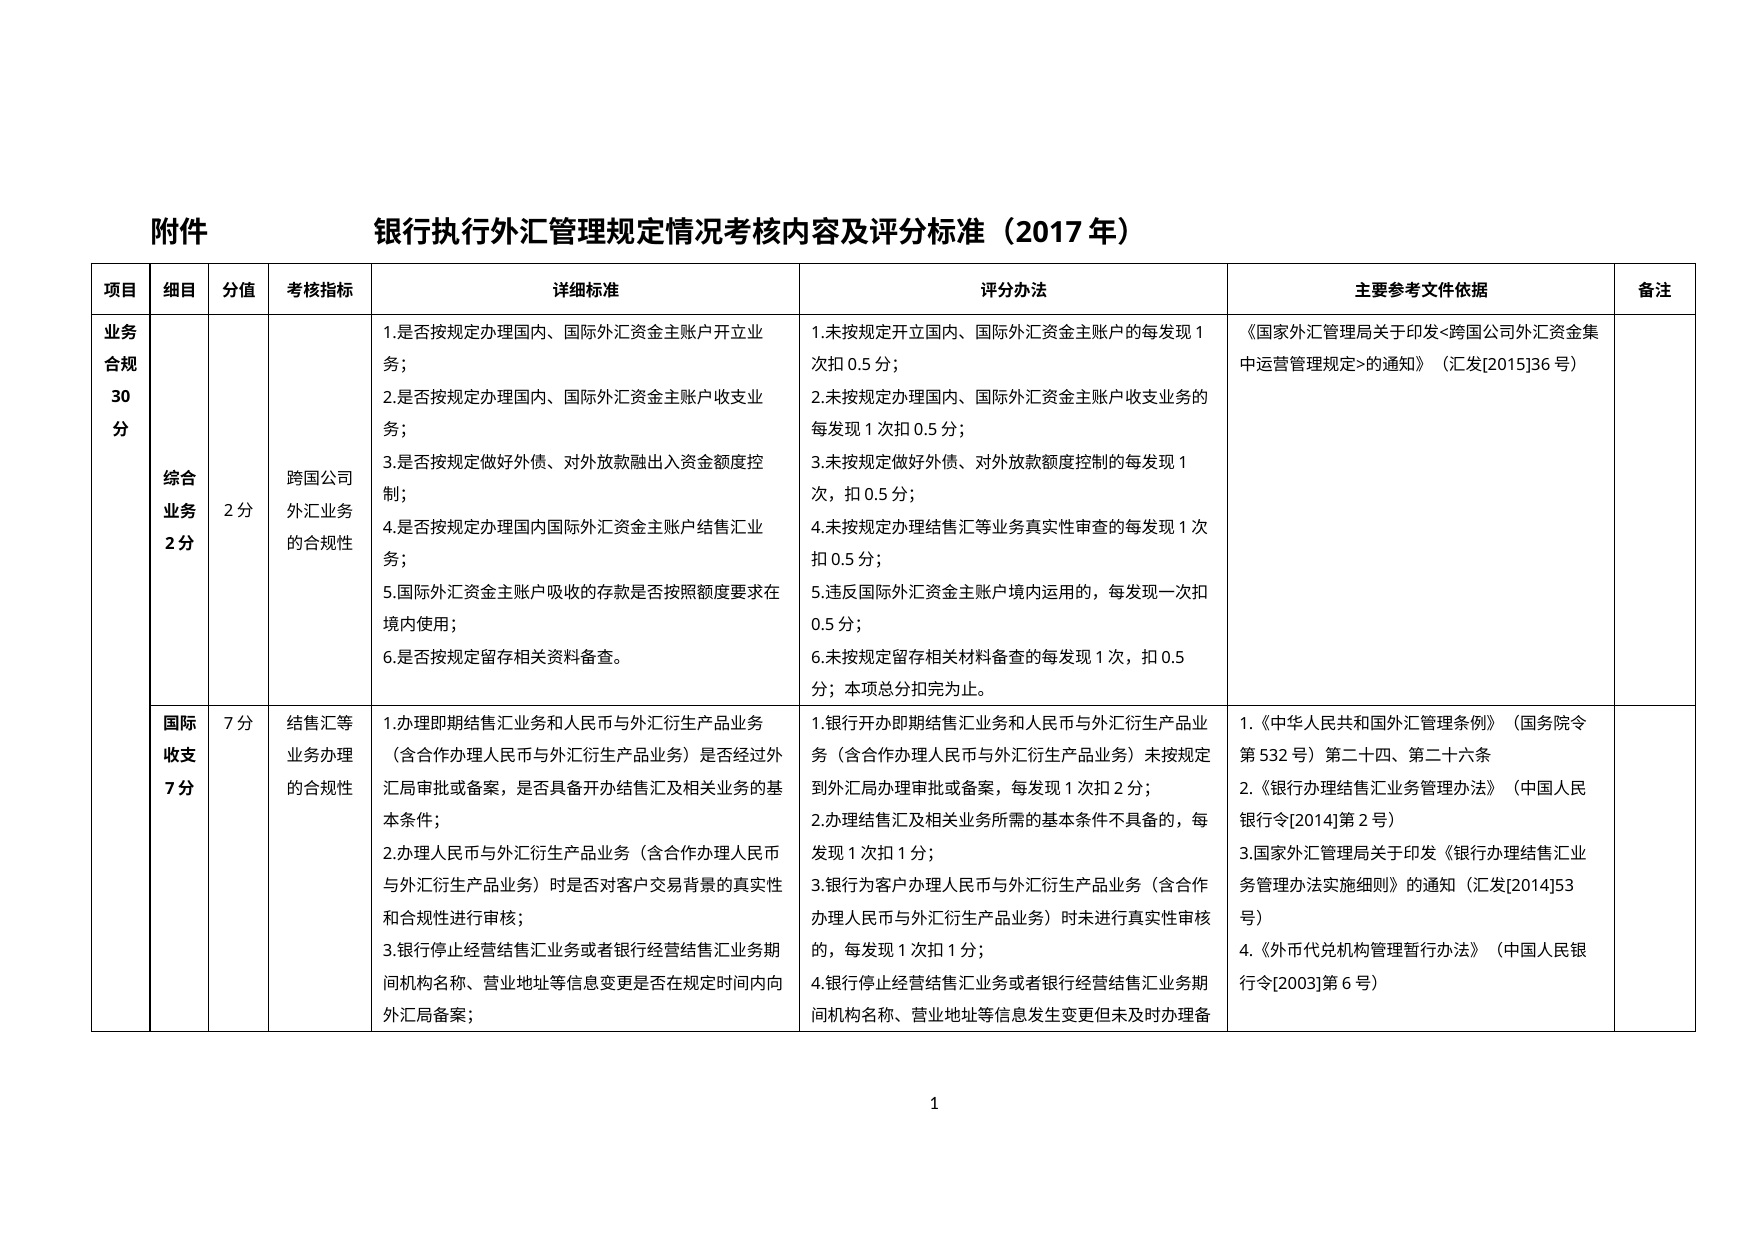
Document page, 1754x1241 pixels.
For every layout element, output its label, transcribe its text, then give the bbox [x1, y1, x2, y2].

table_header 细目 [151, 264, 208, 314]
text 附件 银行执行外汇管理规定情况考核内容及评分标准（2017年） [150, 198, 1680, 263]
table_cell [1228, 706, 1614, 1031]
table_cell 2分 [209, 315, 268, 705]
table_header 考核指标 [269, 264, 371, 314]
table_cell 跨国公司外汇业务的合规性 [269, 315, 371, 705]
table_cell 结售汇等业务办理的合规性 [269, 706, 371, 1031]
table_cell 国际收支7分 [151, 706, 208, 1031]
table_header 评分办法 [800, 264, 1227, 314]
table_header 项目 [92, 264, 149, 314]
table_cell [372, 706, 799, 1031]
table_cell 业务合规30分 [92, 315, 149, 1031]
table_header 分值 [209, 264, 268, 314]
table_cell [1615, 706, 1695, 1031]
table_header 详细标准 [372, 264, 799, 314]
table_cell 综合业务2分 [151, 315, 208, 705]
table_header 备注 [1615, 264, 1695, 314]
table_cell 《国家外汇管理局关于印发<跨国公司外汇资金集中运营管理规定>的通知》（汇发[2015]36号） [1228, 315, 1614, 705]
table_header 主要参考文件依据 [1228, 264, 1614, 314]
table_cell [800, 706, 1227, 1031]
table_cell [1615, 315, 1695, 705]
table_cell 1.是否按规定办理国内、国际外汇资金主账户开立业务； 2.是否按规定办理国内、国际外汇资金主账户收支业务； 3.是否按规定做好外债、对外放款融出入资金额度控制； 4.是否按规定办理国内国际外汇资金主账户结售汇业务； 5.国际外汇资金主账户吸收的存款是否按照额度要求在境内使用； 6.是否按规定留存相关资料备查。 [372, 315, 799, 705]
table_cell 7分 [209, 706, 268, 1031]
table_cell 1.未按规定开立国内、国际外汇资金主账户的每发现1次扣0.5分； 2.未按规定办理国内、国际外汇资金主账户收支业务的每发现1次扣0.5分； 3.未按规定做好外债、对外放款额度控制的每发现1次，扣0.5分； 4.未按规定办理结售汇等业务真实性审查的每发现1次扣0.5分； 5.违反国际外汇资金主账户境内运用的，每发现一次扣0.5分； 6.未按规定留存相关材料备查的每发现1次，扣0.5分；本项总分扣完为止。 [800, 315, 1227, 705]
